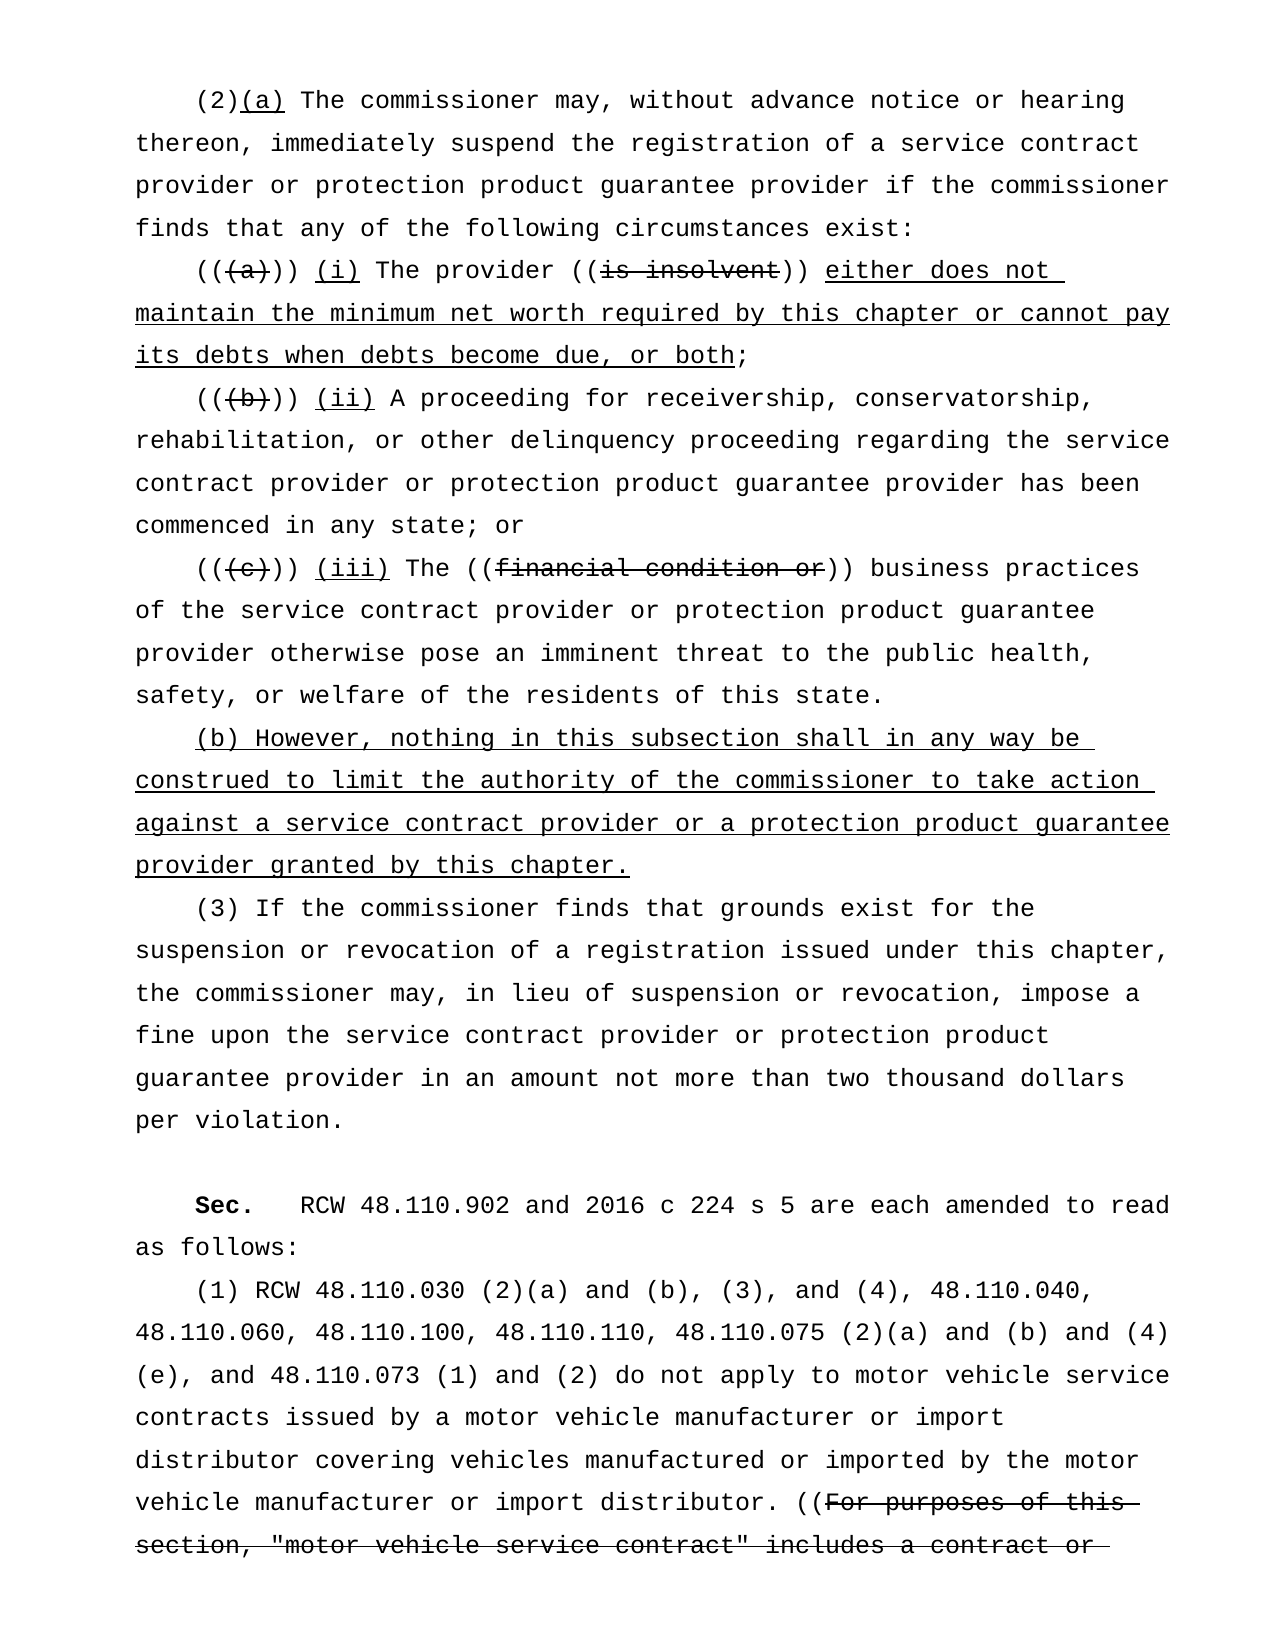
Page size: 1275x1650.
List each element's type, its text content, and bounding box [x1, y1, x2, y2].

text (((c))) (iii) The ((financial condition or)) business practices of the service contract provider or protection product guarantee provider otherwise pose an imminent threat to the public health, safety, or welfare of the residents of this state. [135, 542, 1170, 712]
text (((a))) (i) The provider ((is insolvent)) either does not maintain the minimum net worth required by this chapter or cannot pay its debts when debts become due, or both; [135, 245, 1170, 324]
text (3) If the commissioner finds that grounds exist for the suspension or revocation of a registration issued under this chapter, the commissioner may, in lieu of suspension or revocation, impose a fine upon the service contract provider or protection product guarantee provider in an amount not more than two thousand dollars per violation. [135, 882, 1170, 1137]
text (((b))) (ii) A proceeding for receivership, conservatorship, rehabilitation, or other delinquency proceeding regarding the service contract provider or protection product guarantee provider has been commenced in any state; or [135, 372, 1170, 542]
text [135, 1264, 1170, 1562]
text (b) However, nothing in this subsection shall in any way be construed to limit the authority of the commissioner to take action against a service contract provider or a protection product guarantee provider granted by this chapter. [135, 835, 1170, 882]
text Sec. RCW 48.110.902 and 2016 c 224 s 5 are each amended to read as follows: [135, 1179, 1170, 1264]
text (b) However, nothing in this subsection shall in any way be construed to limit the authority of the commissioner to take action against a service contract provider or a protection product guarantee provider granted by this chapter. [135, 712, 1170, 834]
text (2)(a) The commissioner may, without advance notice or hearing thereon, immediately suspend the registration of a service contract provider or protection product guarantee provider if the commissioner finds that any of the following circumstances exist: [135, 75, 1170, 245]
text (((a))) (i) The provider ((is insolvent)) either does not maintain the minimum net worth required by this chapter or cannot pay its debts when debts become due, or both; [135, 325, 1170, 372]
